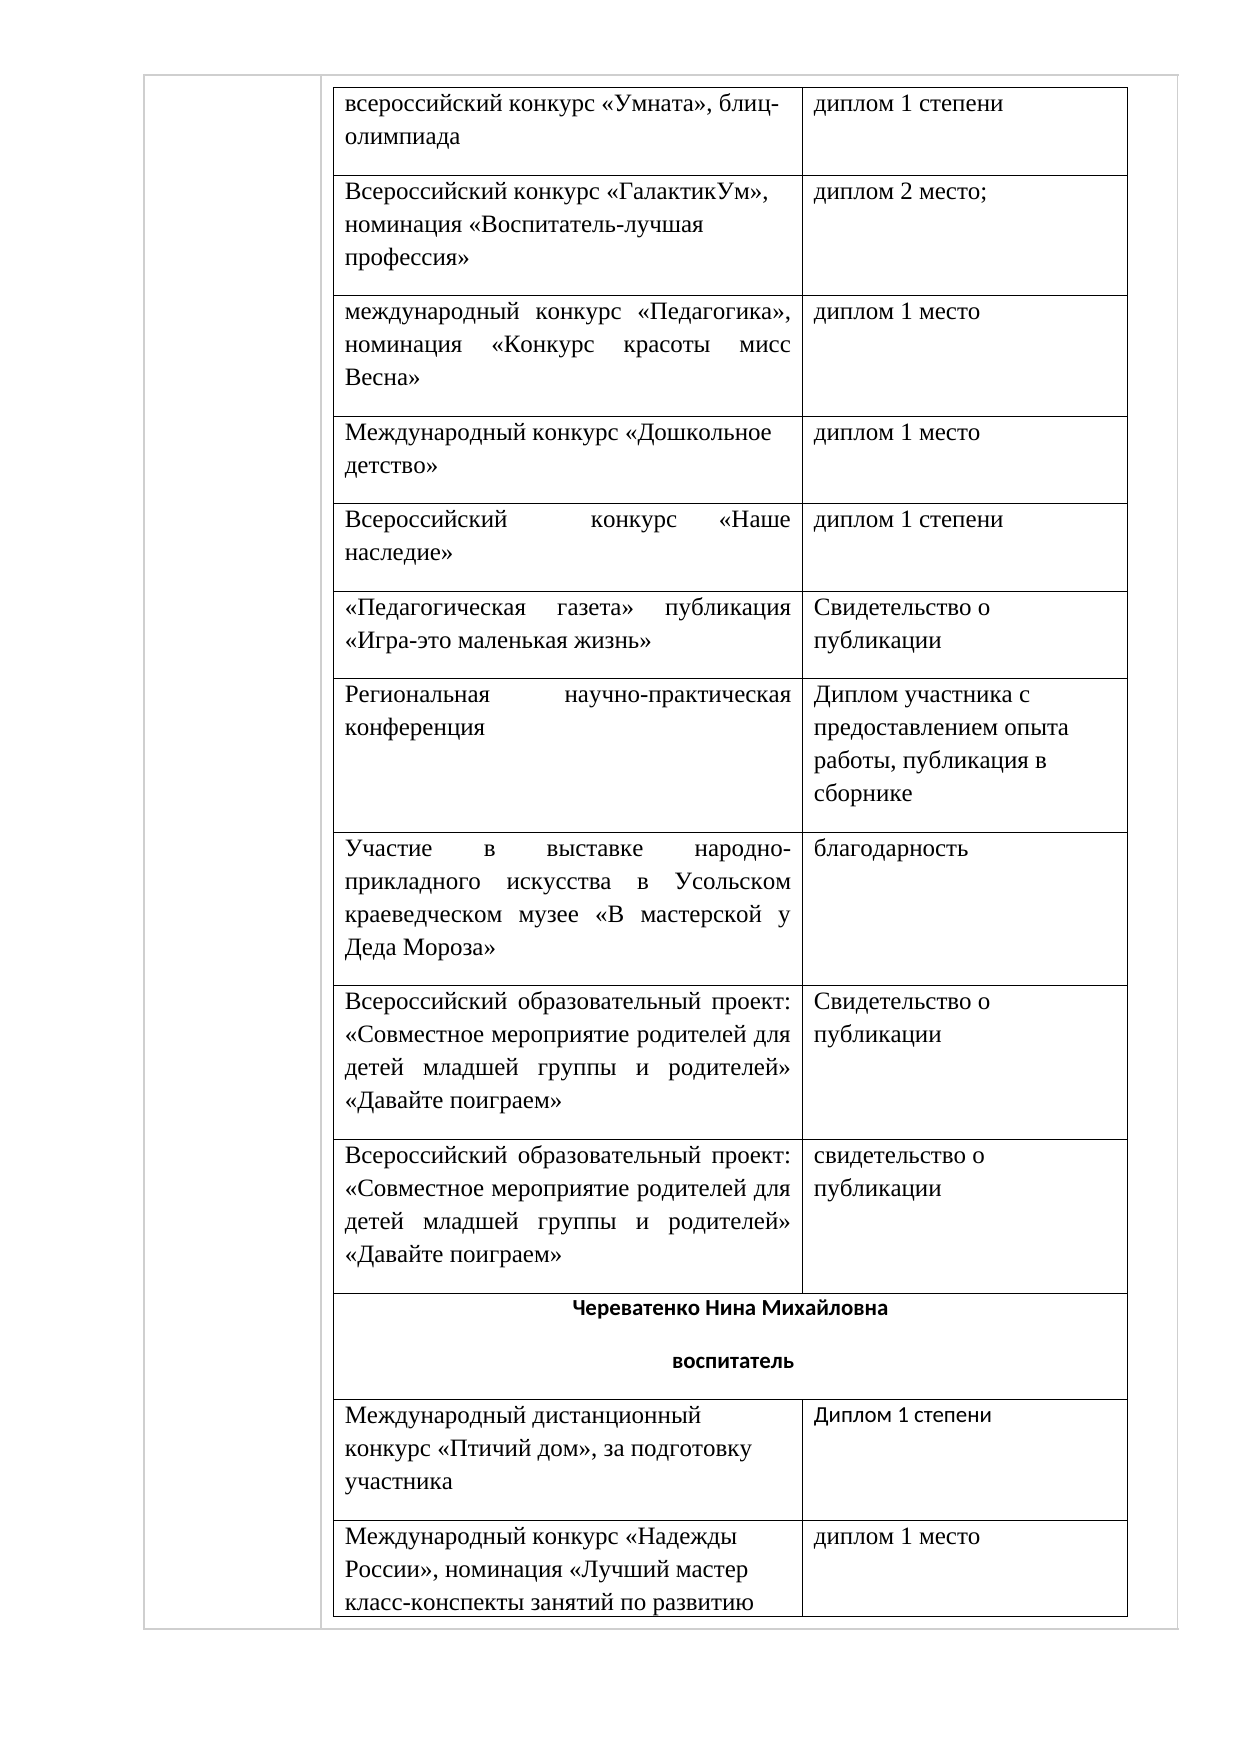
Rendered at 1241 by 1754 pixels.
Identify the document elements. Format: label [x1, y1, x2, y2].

table_cell [145, 76, 320, 1628]
table_cell [322, 76, 1177, 1628]
